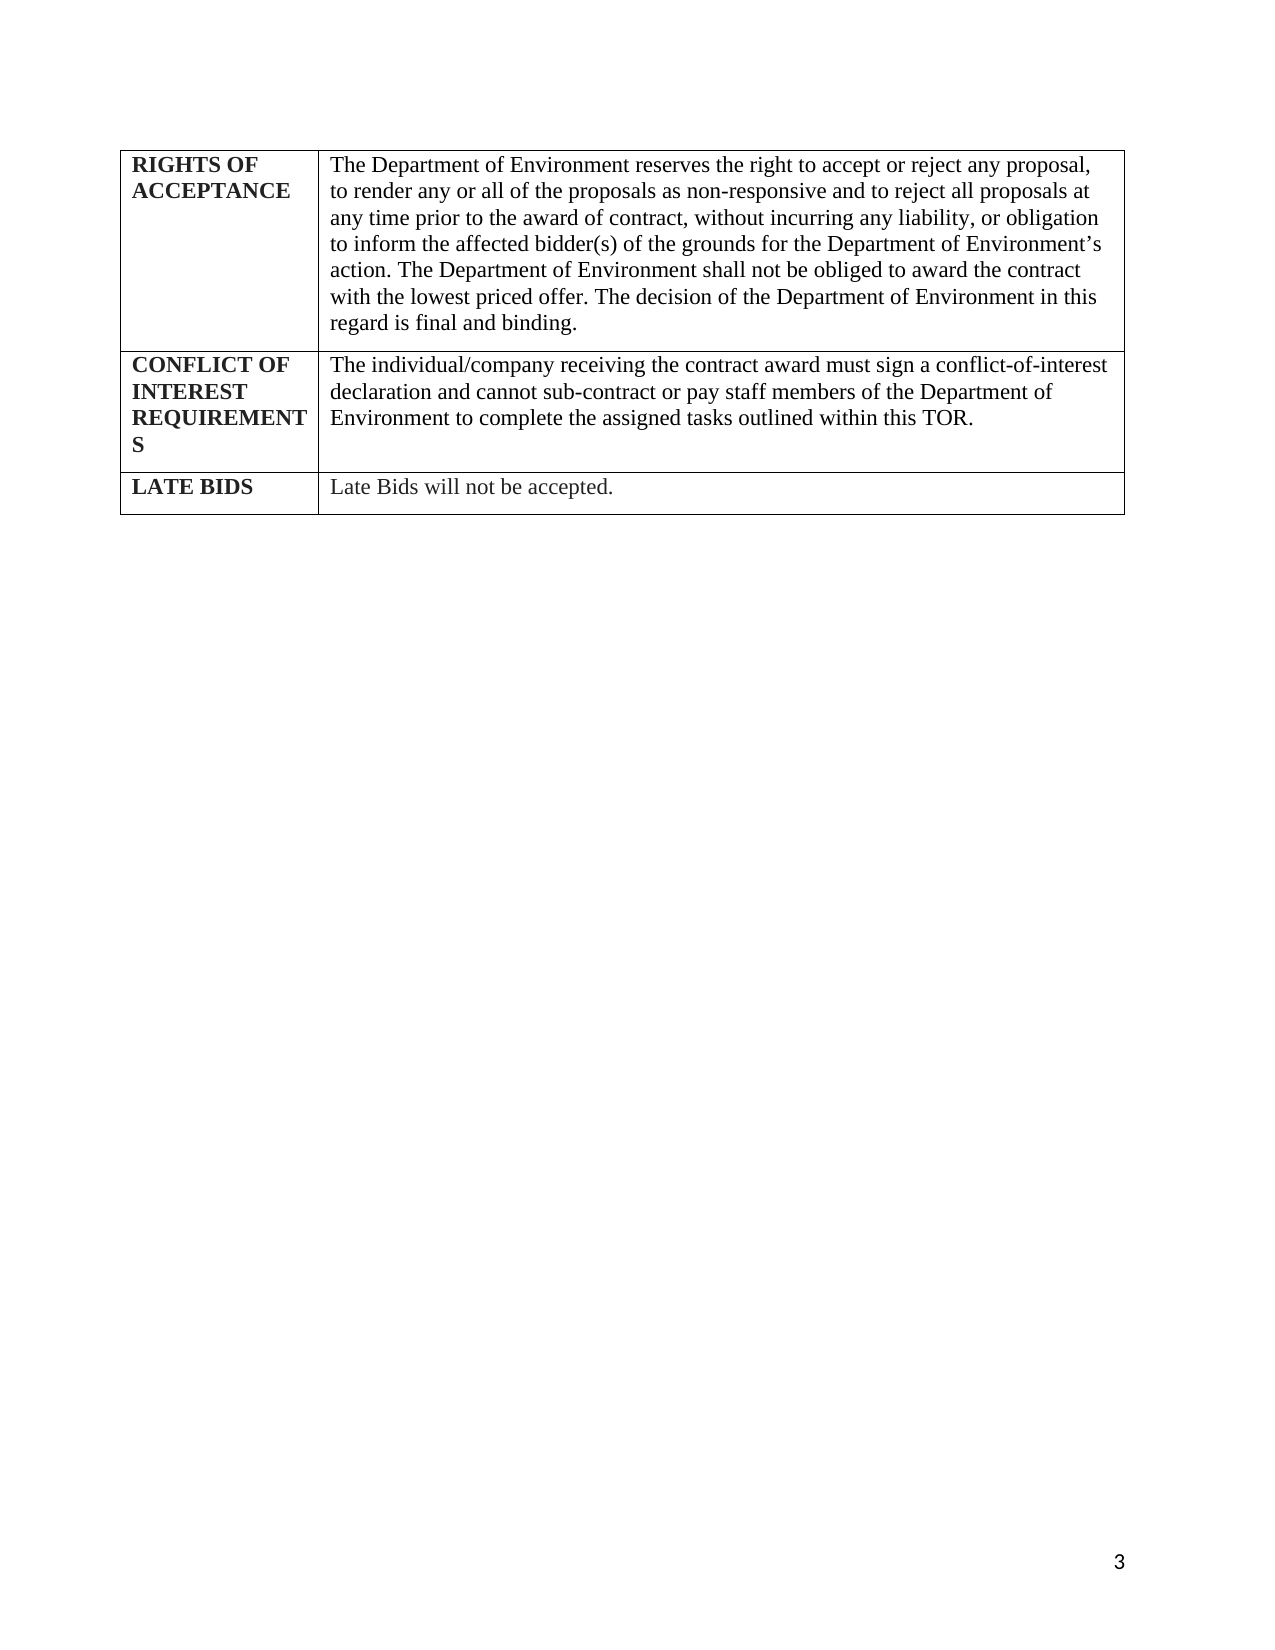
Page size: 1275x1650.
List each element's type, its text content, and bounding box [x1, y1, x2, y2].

table_cell CONFLICT OF INTEREST REQUIREMENTS [121, 352, 318, 472]
table_cell RIGHTS OF ACCEPTANCE [121, 151, 318, 351]
table_cell The individual/company receiving the contract award must sign a conflict-of-interest declaration and cannot sub-contract or pay staff members of the Department of Environment to complete the assigned tasks outlined within this TOR. [319, 352, 1124, 472]
table_cell The Department of Environment reserves the right to accept or reject any proposal, to render any or all of the proposals as non-responsive and to reject all proposals at any time prior to the award of contract, without incurring any liability, or obligation to inform the affected bidder(s) of the grounds for the Department of Environment’s action. The Department of Environment shall not be obliged to award the contract with the lowest priced offer. The decision of the Department of Environment in this regard is final and binding. [319, 151, 1124, 351]
table_cell Late Bids will not be accepted. [319, 473, 1124, 514]
table_cell LATE BIDS [121, 473, 318, 514]
